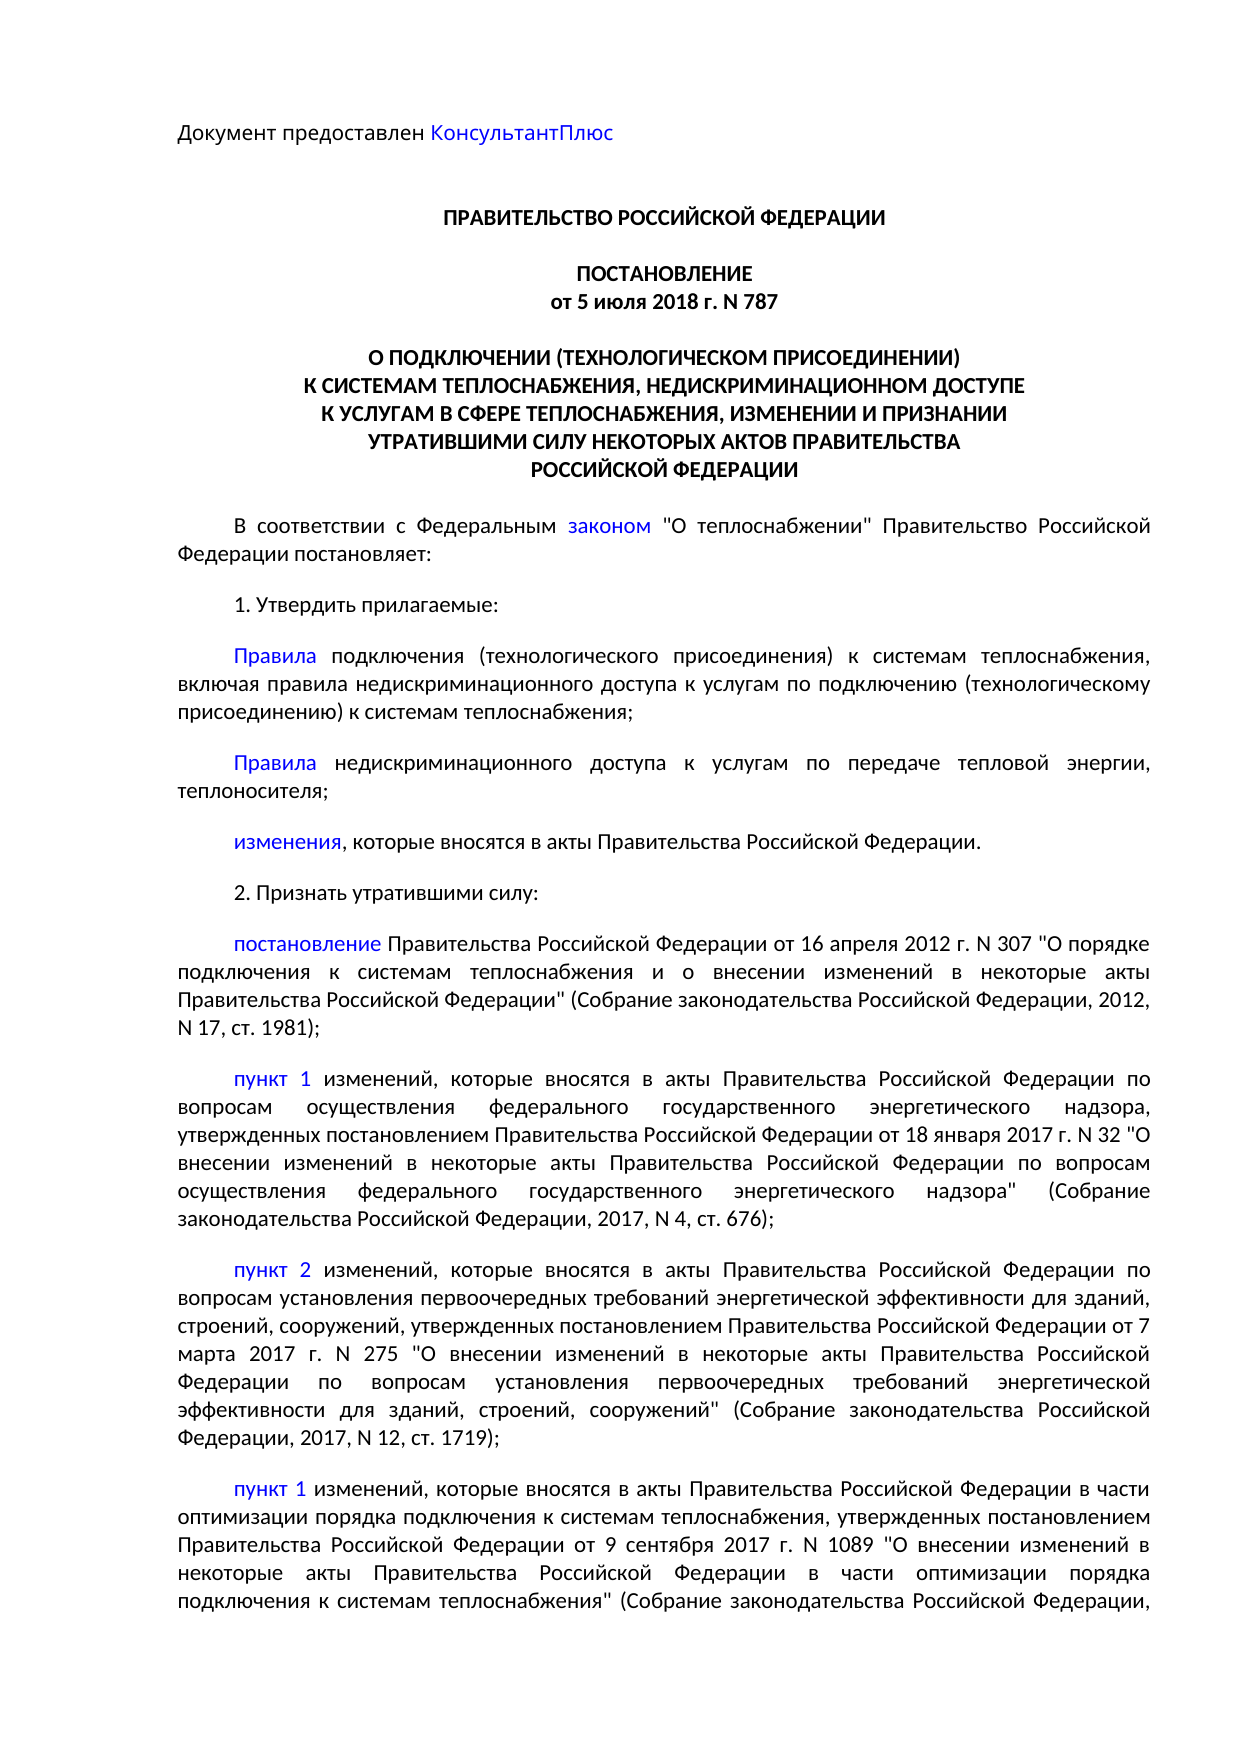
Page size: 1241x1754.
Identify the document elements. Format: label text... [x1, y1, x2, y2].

text В соответствии с Федеральным законом "О теплоснабжении" Правительство Российской Федерации постановляет: [177, 511, 1152, 567]
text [177, 1474, 1152, 1614]
text изменения, которые вносятся в акты Правительства Российской Федерации. [177, 827, 1152, 855]
title от 5 июля 2018 г. N 787 [177, 287, 1152, 315]
title УТРАТИВШИМИ СИЛУ НЕКОТОРЫХ АКТОВ ПРАВИТЕЛЬСТВА [177, 427, 1152, 455]
title ПОСТАНОВЛЕНИЕ [177, 259, 1152, 287]
text Правила недискриминационного доступа к услугам по передаче тепловой энергии, теплоносителя; [177, 748, 1152, 804]
text пункт 2 изменений, которые вносятся в акты Правительства Российской Федерации по вопросам установления первоочередных требований энергетической эффективности для зданий, строений, сооружений, утвержденных постановлением Правительства Российской Федерации от 7 марта 2017 г. N 275 "О внесении изменений в некоторые акты Правительства Российской Федерации по вопросам установления первоочередных требований энергетической эффективности для зданий, строений, сооружений" (Собрание законодательства Российской Федерации, 2017, N 12, ст. 1719); [177, 1255, 1152, 1451]
title К СИСТЕМАМ ТЕПЛОСНАБЖЕНИЯ, НЕДИСКРИМИНАЦИОННОМ ДОСТУПЕ [177, 371, 1152, 399]
title К УСЛУГАМ В СФЕРЕ ТЕПЛОСНАБЖЕНИЯ, ИЗМЕНЕНИИ И ПРИЗНАНИИ [177, 399, 1152, 427]
text Правила подключения (технологического присоединения) к системам теплоснабжения, включая правила недискриминационного доступа к услугам по подключению (технологическому присоединению) к системам теплоснабжения; [177, 641, 1152, 725]
text 1. Утвердить прилагаемые: [177, 590, 1152, 618]
text 2. Признать утратившими силу: [177, 878, 1152, 906]
title О ПОДКЛЮЧЕНИИ (ТЕХНОЛОГИЧЕСКОМ ПРИСОЕДИНЕНИИ) [177, 343, 1152, 371]
title РОССИЙСКОЙ ФЕДЕРАЦИИ [177, 455, 1152, 483]
title Документ предоставлен КонсультантПлюс [177, 118, 1152, 175]
title ПРАВИТЕЛЬСТВО РОССИЙСКОЙ ФЕДЕРАЦИИ [177, 203, 1152, 231]
text пункт 1 изменений, которые вносятся в акты Правительства Российской Федерации по вопросам осуществления федерального государственного энергетического надзора, утвержденных постановлением Правительства Российской Федерации от 18 января 2017 г. N 32 "О внесении изменений в некоторые акты Правительства Российской Федерации по вопросам осуществления федерального государственного энергетического надзора" (Собрание законодательства Российской Федерации, 2017, N 4, ст. 676); [177, 1064, 1152, 1232]
text постановление Правительства Российской Федерации от 16 апреля 2012 г. N 307 "О порядке подключения к системам теплоснабжения и о внесении изменений в некоторые акты Правительства Российской Федерации" (Собрание законодательства Российской Федерации, 2012, N 17, ст. 1981); [177, 929, 1152, 1041]
